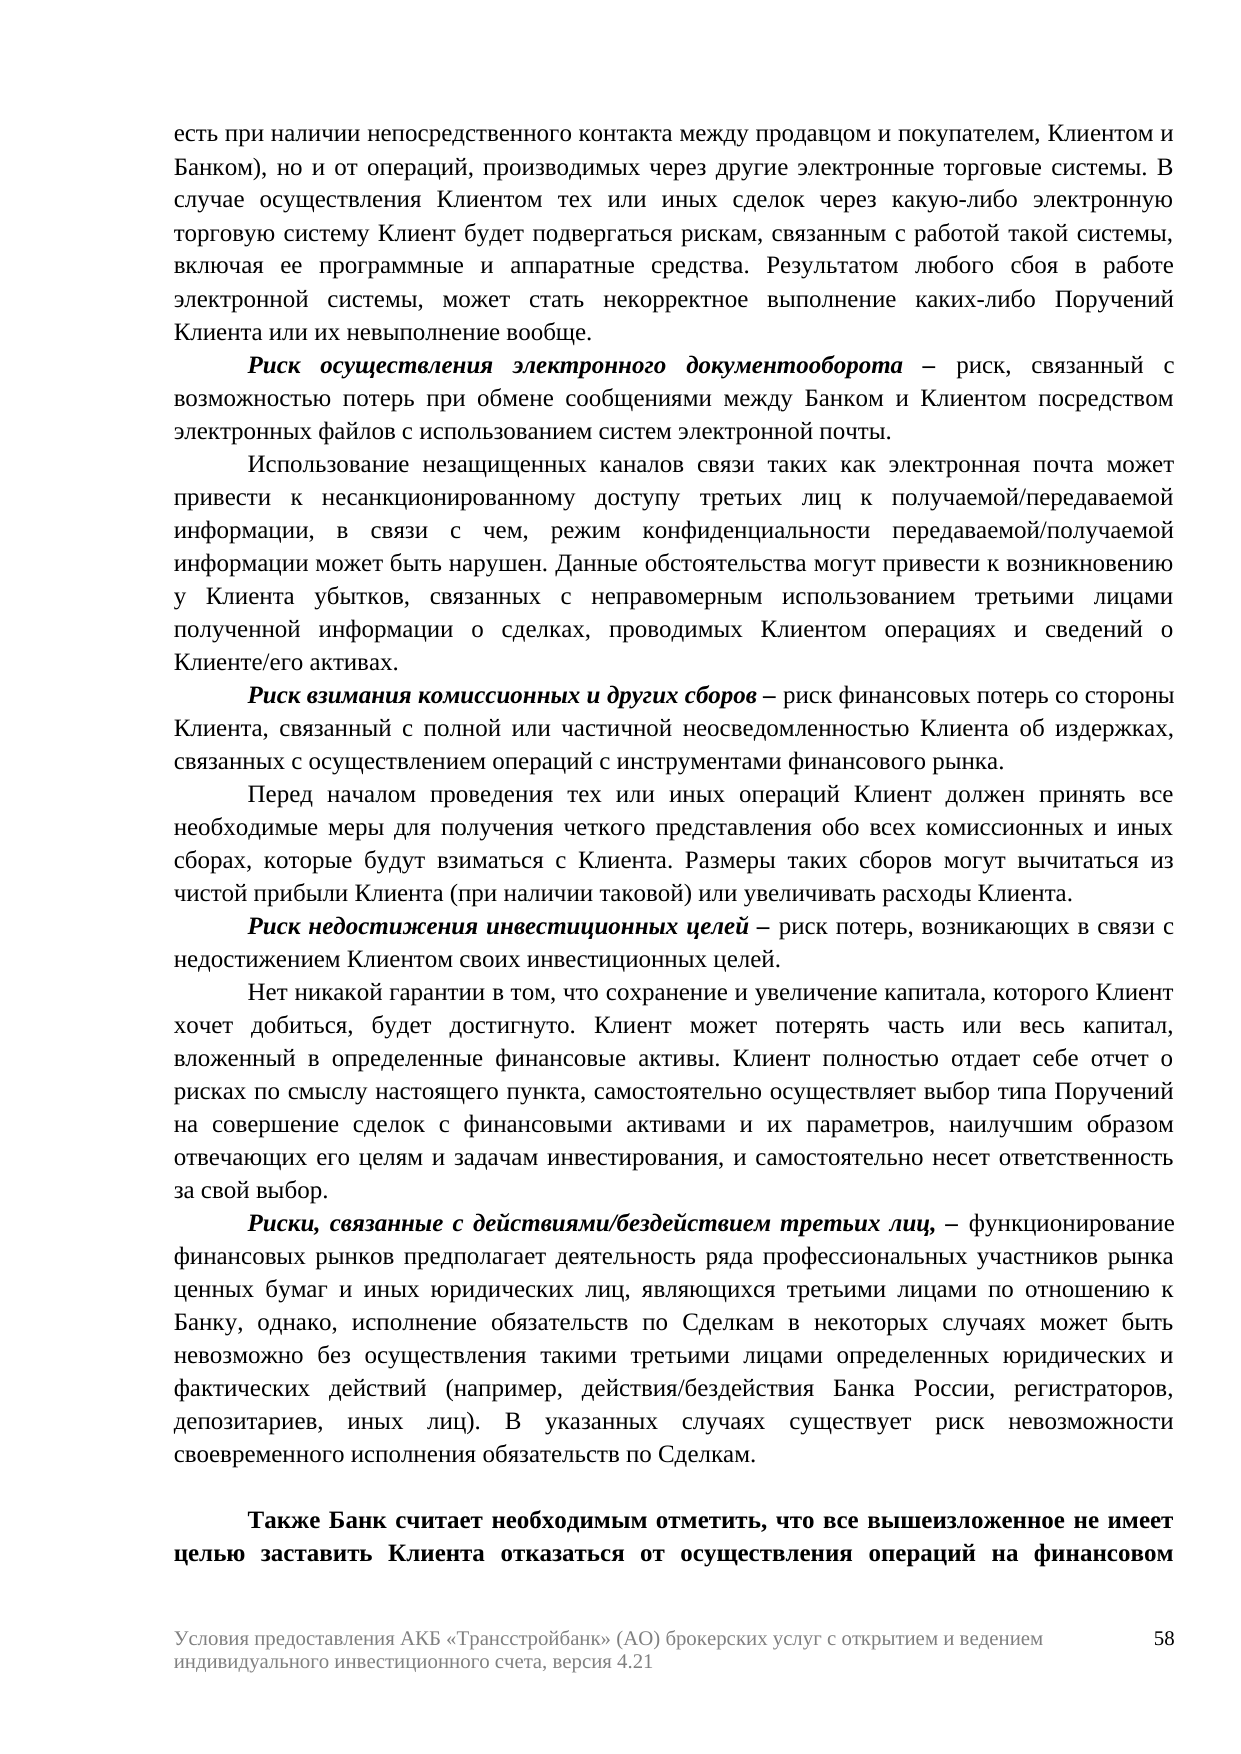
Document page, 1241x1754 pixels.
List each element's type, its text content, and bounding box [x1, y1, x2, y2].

text Перед началом проведения тех или иных операций Клиент должен принять все необходимые меры для получения четкого представления обо всех комиссионных и иных сборах, которые будут взиматься с Клиента. Размеры таких сборов могут вычитаться из чистой прибыли Клиента (при наличии таковой) или увеличивать расходы Клиента. [173, 779, 1175, 907]
text Риск осуществления электронного документооборота – риск, связанный с возможностью потерь при обмене сообщениями между Банком и Клиентом посредством электронных файлов с использованием систем электронной почты. [173, 350, 1175, 444]
text Риск взимания комиссионных и других сборов – риск финансовых потерь со стороны Клиента, связанный с полной или частичной неосведомленностью Клиента об издержках, связанных с осуществлением операций с инструментами финансового рынка. [173, 680, 1175, 775]
text Использование незащищенных каналов связи таких как электронная почта может привести к несанкционированному доступу третьих лиц к получаемой/передаваемой информации, в связи с чем, режим конфиденциальности передаваемой/получаемой информации может быть нарушен. Данные обстоятельства могут привести к возникновению у Клиента убытков, связанных с неправомерным использованием третьими лицами полученной информации о сделках, проводимых Клиентом операциях и сведений о Клиенте/его активах. [173, 449, 1175, 676]
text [173, 1505, 1175, 1567]
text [173, 118, 1175, 345]
text Нет никакой гарантии в том, что сохранение и увеличение капитала, которого Клиент хочет добиться, будет достигнуто. Клиент может потерять часть или весь капитал, вложенный в определенные финансовые активы. Клиент полностью отдает себе отчет о рисках по смыслу настоящего пункта, самостоятельно осуществляет выбор типа Поручений на совершение сделок с финансовыми активами и их параметров, наилучшим образом отвечающих его целям и задачам инвестирования, и самостоятельно несет ответственность за свой выбор. [173, 977, 1175, 1204]
text Риски, связанные с действиями/бездействием третьих лиц, – функционирование финансовых рынков предполагает деятельность ряда профессиональных участников рынка ценных бумаг и иных юридических лиц, являющихся третьими лицами по отношению к Банку, однако, исполнение обязательств по Сделкам в некоторых случаях может быть невозможно без осуществления такими третьими лицами определенных юридических и фактических действий (например, действия/бездействия Банка России, регистраторов, депозитариев, иных лиц). В указанных случаях существует риск невозможности своевременного исполнения обязательств по Сделкам. [173, 1208, 1175, 1468]
text Риск недостижения инвестиционных целей – риск потерь, возникающих в связи с недостижением Клиентом своих инвестиционных целей. [173, 911, 1175, 973]
